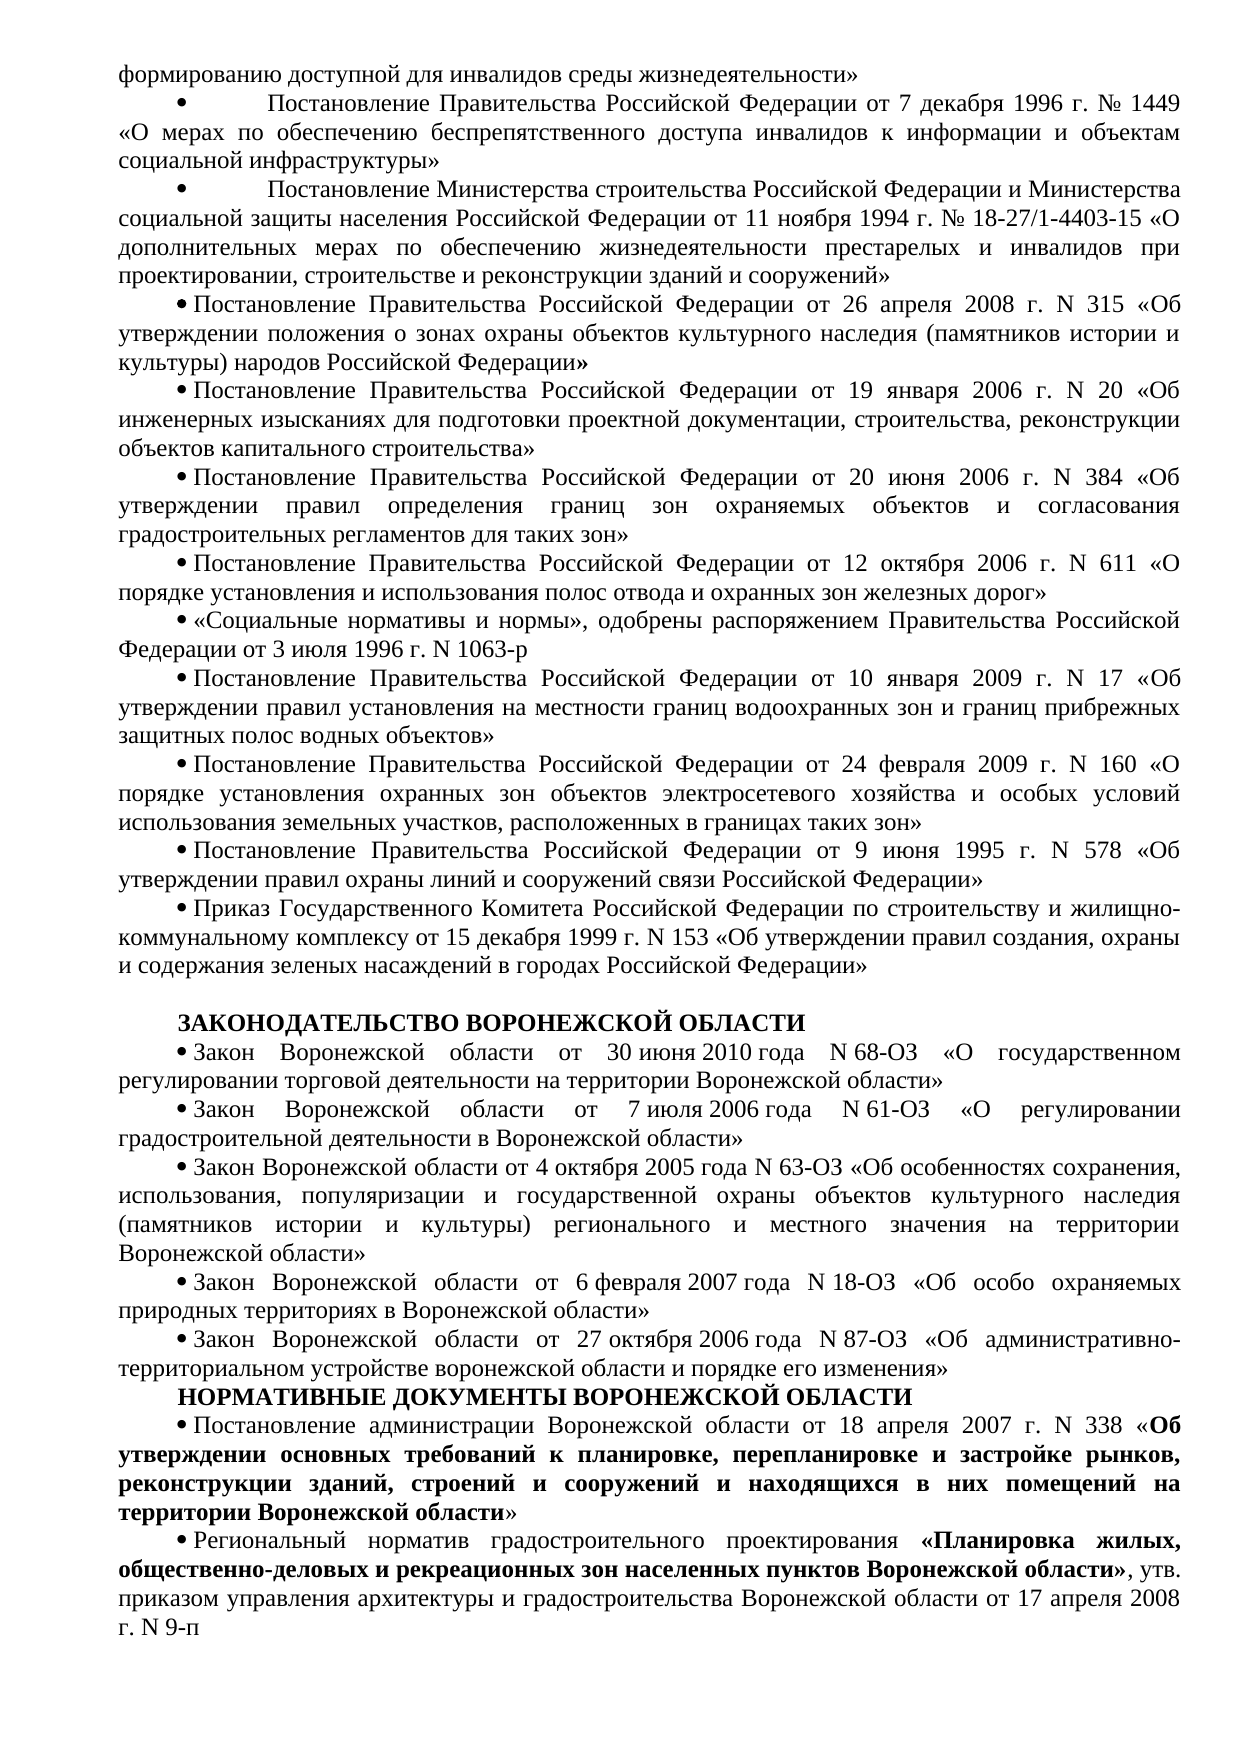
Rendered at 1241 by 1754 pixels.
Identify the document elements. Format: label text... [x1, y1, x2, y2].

title Постановление администрации Воронежской области от 18 апреля . N 338 «Об утверждении основных требований к планировке, перепланировке и застройке рынков, реконструкции зданий, строений и сооружений и находящихся в них помещений на территории Воронежской области» [118, 1410, 1181, 1525]
title ЗАКОНОДАТЕЛЬСТВО ВОРОНЕЖСКОЙ ОБЛАСТИ [118, 1008, 1181, 1037]
title Закон Воронежской области от 30 июня 2010 года N 68-ОЗ «О государственном регулировании торговой деятельности на территории Воронежской области» [118, 1037, 1181, 1094]
title НОРМАТИВНЫЕ ДОКУМЕНТЫ ВОРОНЕЖСКОЙ ОБЛАСТИ [118, 1382, 1181, 1410]
list Постановление Правительства Российской Федерации от 26 апреля . N 315 «Об утверждении положения о зонах охраны объектов культурного наследия (памятников истории и культуры) народов Российской Федерации» [118, 289, 1181, 375]
list Постановление Правительства Российской Федерации от 10 января . N 17 «Об утверждении правил установления на местности границ водоохранных зон и границ прибрежных защитных полос водных объектов» [118, 663, 1181, 749]
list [118, 59, 1181, 88]
title Постановление Правительства Российской Федерации от 9 июня . N 578 «Об утверждении правил охраны линий и сооружений связи Российской Федерации» [118, 835, 1181, 893]
title Постановление Правительства Российской Федерации от 24 февраля . N 160 «О порядке установления охранных зон объектов электросетевого хозяйства и особых условий использования земельных участков, расположенных в границах таких зон» [118, 749, 1181, 835]
title Закон Воронежской области от 4 октября 2005 года N 63-ОЗ «Об особенностях сохранения, использования, популяризации и государственной охраны объектов культурного наследия (памятников истории и культуры) регионального и местного значения на территории Воронежской области» [118, 1152, 1181, 1267]
title Приказ Государственного Комитета Российской Федерации по строительству и жилищно-коммунальному комплексу от 15 декабря . N 153 «Об утверждении правил создания, охраны и содержания зеленых насаждений в городах Российской Федерации» [118, 893, 1181, 979]
title Закон Воронежской области от 7 июля 2006 года N 61-ОЗ «О регулировании градостроительной деятельности в Воронежской области» [118, 1094, 1181, 1152]
title Постановление Правительства Российской Федерации от 20 июня . N 384 «Об утверждении правил определения границ зон охраняемых объектов и согласования градостроительных регламентов для таких зон» [118, 462, 1181, 548]
title Закон Воронежской области от 6 февраля 2007 года N 18-ОЗ «Об особо охраняемых природных территориях в Воронежской области» [118, 1267, 1181, 1324]
title Постановление Правительства Российской Федерации от 12 октября . N 611 «О порядке установления и использования полос отвода и охранных зон железных дорог» [118, 548, 1181, 605]
title Закон Воронежской области от 27 октября 2006 года N 87-ОЗ «Об административно-территориальном устройстве воронежской области и порядке его изменения» [118, 1324, 1181, 1382]
list Постановление Министерства строительства Российской Федерации и Министерства социальной защиты населения Российской Федерации от 11 ноября . № 18-27/1-4403-15 «О дополнительных мерах по обеспечению жизнедеятельности престарелых и инвалидов при проектировании, строительстве и реконструкции зданий и сооружений» [118, 174, 1181, 289]
list Постановление Правительства Российской Федерации от 7 декабря . № 1449 «О мерах по обеспечению беспрепятственного доступа инвалидов к информации и объектам социальной инфраструктуры» [118, 88, 1181, 174]
title Региональный норматив градостроительного проектирования «Планировка жилых, общественно-деловых и рекреационных зон населенных пунктов Воронежской области», утв. приказом управления архитектуры и градостроительства Воронежской области от 17 апреля . N 9-п [118, 1525, 1181, 1640]
list «Социальные нормативы и нормы», одобрены распоряжением Правительства Российской Федерации от 3 июля . N 1063-р [118, 605, 1181, 663]
title Постановление Правительства Российской Федерации от 19 января . N 20 «Об инженерных изысканиях для подготовки проектной документации, строительства, реконструкции объектов капитального строительства» [118, 375, 1181, 462]
